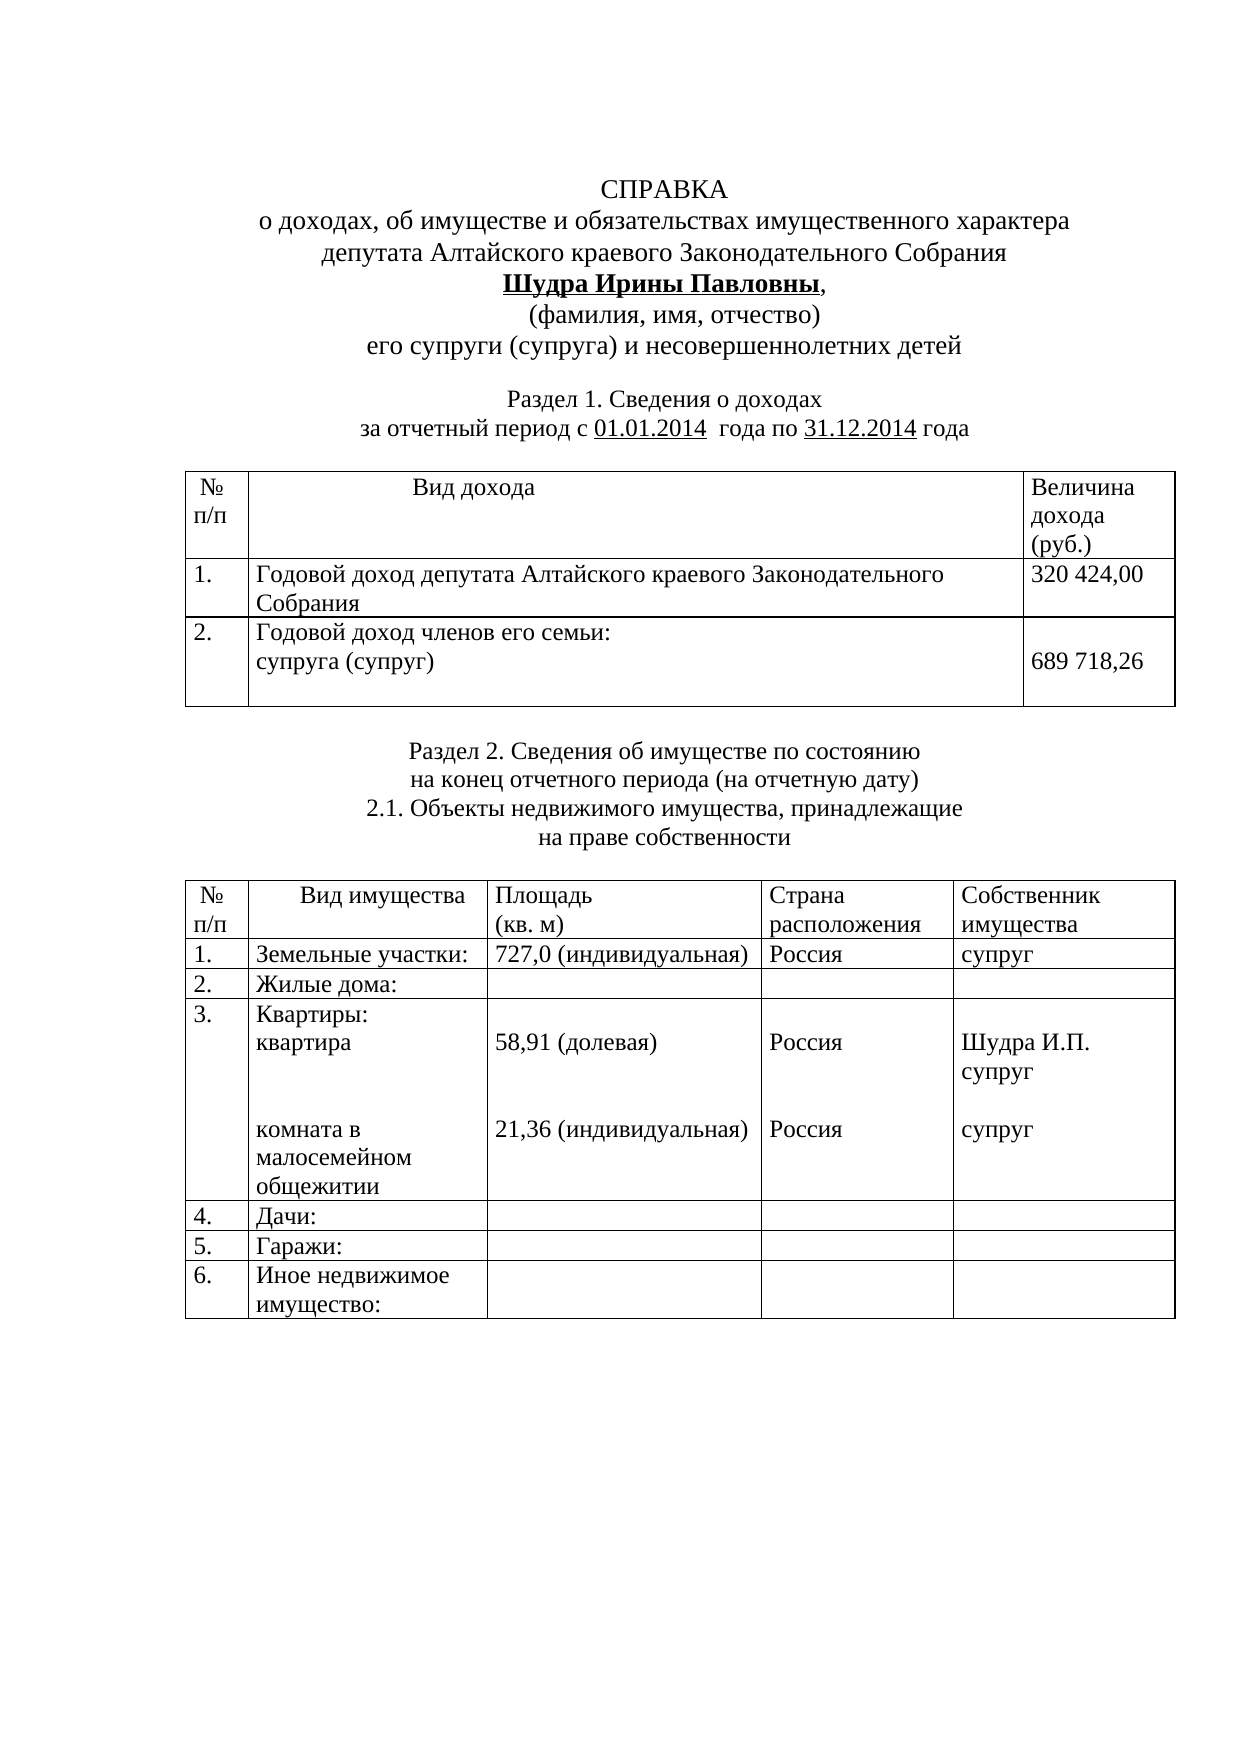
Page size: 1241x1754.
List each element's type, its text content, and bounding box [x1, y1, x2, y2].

table_header Вид дохода [249, 472, 1023, 558]
table_header Площадь (кв. м) [488, 881, 761, 938]
table_cell 320 424,00 [1024, 559, 1174, 616]
table_cell Квартиры: квартира комната в малосемейном общежитии [249, 999, 487, 1200]
table_cell Земельные участки: [249, 939, 487, 968]
table_cell 727,0 (индивидуальная) [488, 939, 761, 968]
table_cell 5. [186, 1231, 248, 1259]
table_cell 689 718,26 [1024, 618, 1174, 706]
table_header Величина дохода (руб.) [1024, 472, 1174, 558]
table_cell 4. [186, 1201, 248, 1230]
table_cell супруг [954, 939, 1174, 968]
table_cell 1. [186, 559, 248, 616]
table_header № п/п [186, 881, 248, 938]
table_cell 6. [186, 1261, 248, 1318]
table_cell 58,91 (долевая) 21,36 (индивидуальная) [488, 999, 761, 1200]
table_header Собственник имущества [954, 881, 1174, 938]
table_cell Россия Россия [762, 999, 953, 1200]
table_cell Годовой доход членов его семьи: супруга (супруг) [249, 618, 1023, 706]
table_cell Гаражи: [249, 1231, 487, 1259]
table_cell [488, 1261, 761, 1318]
table_cell [762, 1201, 953, 1230]
text за отчетный период с 01.01.2014 года по 31.12.2014 года [177, 413, 1152, 442]
table_cell [762, 1261, 953, 1318]
text Раздел 1. Сведения о доходах [177, 384, 1152, 413]
table_cell 2. [186, 618, 248, 706]
table_cell Жилые дома: [249, 969, 487, 998]
table_cell [954, 969, 1174, 998]
text на праве собственности [177, 822, 1152, 851]
table_cell [488, 1201, 761, 1230]
table_cell [954, 1201, 1174, 1230]
table_cell Шудра И.П. супруг супруг [954, 999, 1174, 1200]
table_cell [762, 1231, 953, 1259]
table_cell Иное недвижимое имущество: [249, 1261, 487, 1318]
table_header Страна расположения [762, 881, 953, 938]
table_cell Годовой доход депутата Алтайского краевого Законодательного Собрания [249, 559, 1023, 616]
text депутата Алтайского краевого Законодательного Собрания [177, 236, 1152, 267]
table_cell [488, 969, 761, 998]
text Раздел 2. Сведения об имуществе по состоянию [177, 736, 1152, 764]
text о доходах, об имуществе и обязательствах имущественного характера [177, 204, 1152, 236]
table_cell 2. [186, 969, 248, 998]
table_cell [954, 1261, 1174, 1318]
table_cell Дачи: [249, 1201, 487, 1230]
text на конец отчетного периода (на отчетную дату) [177, 764, 1152, 793]
text Шудра Ирины Павловны, [177, 267, 1152, 298]
text (фамилия, имя, отчество) [177, 298, 1152, 329]
table_cell [488, 1231, 761, 1259]
table_cell [954, 1231, 1174, 1259]
text 2.1. Объекты недвижимого имущества, принадлежащие [177, 793, 1152, 822]
table_cell 1. [186, 939, 248, 968]
table_cell Россия [762, 939, 953, 968]
text СПРАВКА [177, 173, 1152, 204]
table_header № п/п [186, 472, 248, 558]
table_cell [762, 969, 953, 998]
table_cell 3. [186, 999, 248, 1200]
text его супруги (супруга) и несовершеннолетних детей [177, 329, 1152, 360]
table_header Вид имущества [249, 881, 487, 938]
